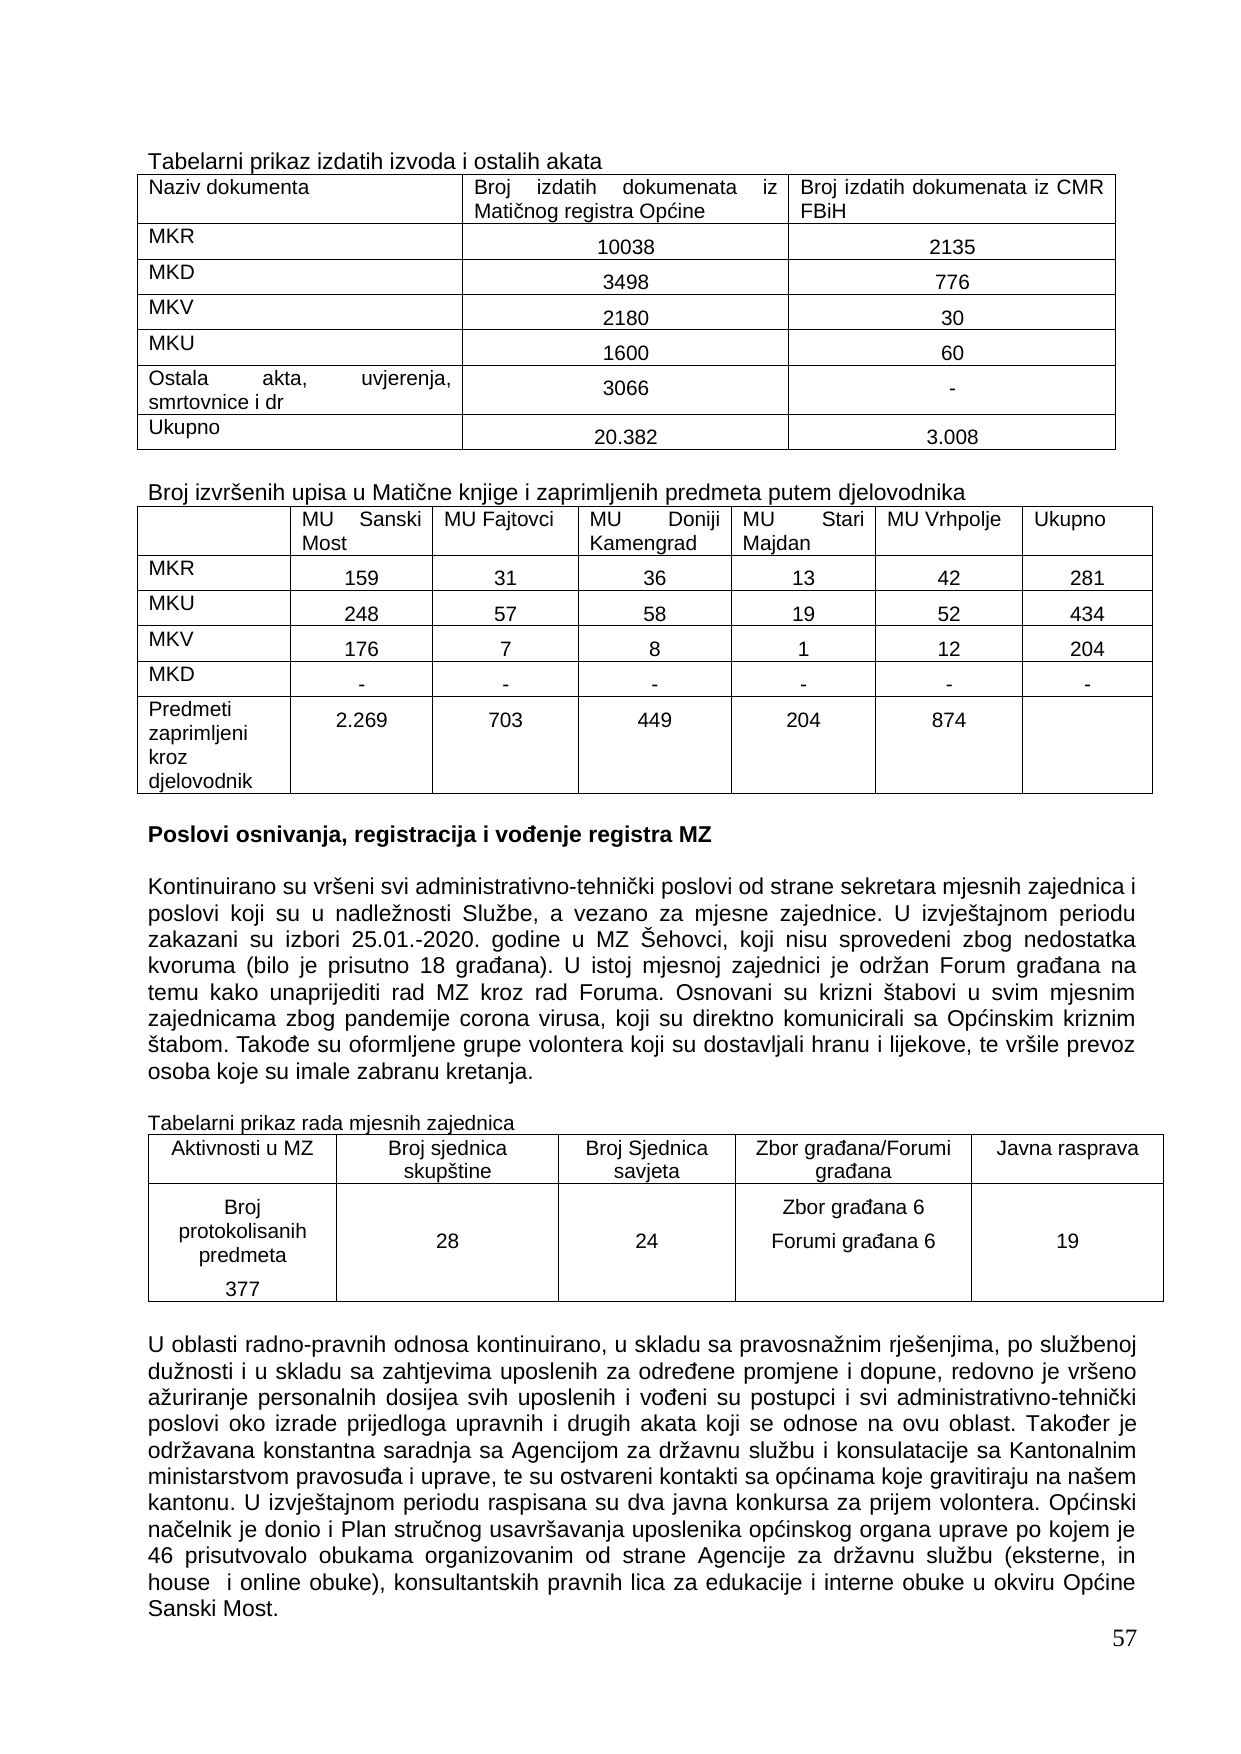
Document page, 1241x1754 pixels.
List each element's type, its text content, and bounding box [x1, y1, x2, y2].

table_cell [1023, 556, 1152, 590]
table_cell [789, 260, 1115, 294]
text Broj izvršenih upisa u Matične knjige i zaprimljenih predmeta putem djelovodnika [148, 479, 1137, 506]
text Poslovi osnivanja, registracija i vođenje registra MZ [148, 821, 1137, 847]
text Tabelarni prikaz rada mjesnih zajednica [148, 1110, 1137, 1134]
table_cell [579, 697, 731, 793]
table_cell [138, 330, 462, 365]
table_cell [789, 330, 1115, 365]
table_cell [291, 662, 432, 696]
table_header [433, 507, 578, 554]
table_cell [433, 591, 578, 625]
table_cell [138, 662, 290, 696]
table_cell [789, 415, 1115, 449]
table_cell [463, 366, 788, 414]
text Kontinuirano su vršeni svi administrativno-tehnički poslovi od strane sekretara mjesnih zajednica i poslovi koji su u nadležnosti Službe, a vezano za mjesne zajednice. U izvještajnom periodu zakazani su izbori 25.01.-2020. godine u MZ Šehovci, koji nisu sprovedeni zbog nedostatka kvoruma (bilo je prisutno 18 građana). U istoj mjesnoj zajednici je održan Forum građana na temu kako unaprijediti rad MZ kroz rad Foruma. Osnovani su krizni štabovi u svim mjesnim zajednicama zbog pandemije corona virusa, koji su direktno komunicirali sa Općinskim kriznim štabom. Takođe su oformljene grupe volontera koji su dostavljali hranu i lijekove, te vršile prevoz osoba koje su imale zabranu kretanja. [148, 873, 1137, 1084]
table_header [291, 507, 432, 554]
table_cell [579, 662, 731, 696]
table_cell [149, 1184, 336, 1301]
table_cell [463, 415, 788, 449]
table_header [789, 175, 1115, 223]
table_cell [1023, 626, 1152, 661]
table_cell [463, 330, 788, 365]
text U oblasti radno-pravnih odnosa kontinuirano, u skladu sa pravosnažnim rješenjima, po službenoj dužnosti i u skladu sa zahtjevima uposlenih za određene promjene i dopune, redovno je vršeno ažuriranje personalnih dosijea svih uposlenih i vođeni su postupci i svi administrativno-tehnički poslovi oko izrade prijedloga upravnih i drugih akata koji se odnose na ovu oblast. Također je održavana konstantna saradnja sa Agencijom za državnu službu i konsulatacije sa Kantonalnim ministarstvom pravosuđa i uprave, te su ostvareni kontakti sa općinama koje gravitiraju na našem kantonu. U izvještajnom periodu raspisana su dva javna konkursa za prijem volontera. Općinski načelnik je donio i Plan stručnog usavršavanja uposlenika općinskog organa uprave po kojem je 46 prisutvovalo obukama organizovanim od strane Agencije za državnu službu (eksterne, in house i online obuke), konsultantskih pravnih lica za edukacije i interne obuke u okviru Općine Sanski Most. [148, 1331, 1137, 1621]
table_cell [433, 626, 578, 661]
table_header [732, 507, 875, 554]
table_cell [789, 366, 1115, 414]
text Tabelarni prikaz izdatih izvoda i ostalih akata [148, 148, 1137, 174]
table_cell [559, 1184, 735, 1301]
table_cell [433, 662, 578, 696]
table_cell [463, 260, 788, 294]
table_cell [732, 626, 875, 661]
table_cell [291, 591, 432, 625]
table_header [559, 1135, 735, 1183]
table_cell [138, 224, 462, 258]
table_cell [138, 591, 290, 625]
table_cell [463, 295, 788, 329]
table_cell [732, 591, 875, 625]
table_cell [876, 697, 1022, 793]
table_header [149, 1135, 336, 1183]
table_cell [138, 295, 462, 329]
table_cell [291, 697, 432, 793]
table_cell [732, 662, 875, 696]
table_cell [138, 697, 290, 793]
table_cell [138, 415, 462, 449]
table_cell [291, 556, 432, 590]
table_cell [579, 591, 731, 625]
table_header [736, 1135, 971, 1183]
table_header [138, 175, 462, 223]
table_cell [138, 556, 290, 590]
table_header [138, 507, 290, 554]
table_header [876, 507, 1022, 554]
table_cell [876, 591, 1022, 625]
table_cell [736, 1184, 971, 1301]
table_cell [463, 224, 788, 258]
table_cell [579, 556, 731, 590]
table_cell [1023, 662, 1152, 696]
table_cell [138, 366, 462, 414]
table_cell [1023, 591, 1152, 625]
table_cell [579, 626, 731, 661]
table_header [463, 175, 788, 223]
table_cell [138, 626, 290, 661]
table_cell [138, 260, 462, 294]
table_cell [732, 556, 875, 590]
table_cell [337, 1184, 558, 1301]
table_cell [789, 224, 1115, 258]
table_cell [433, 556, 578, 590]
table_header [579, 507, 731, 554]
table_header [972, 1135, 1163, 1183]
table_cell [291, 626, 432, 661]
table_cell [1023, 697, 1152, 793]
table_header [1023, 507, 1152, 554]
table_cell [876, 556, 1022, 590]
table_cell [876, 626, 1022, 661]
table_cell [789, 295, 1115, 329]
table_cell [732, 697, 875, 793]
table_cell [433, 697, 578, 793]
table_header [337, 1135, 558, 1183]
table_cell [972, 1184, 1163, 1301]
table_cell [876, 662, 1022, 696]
